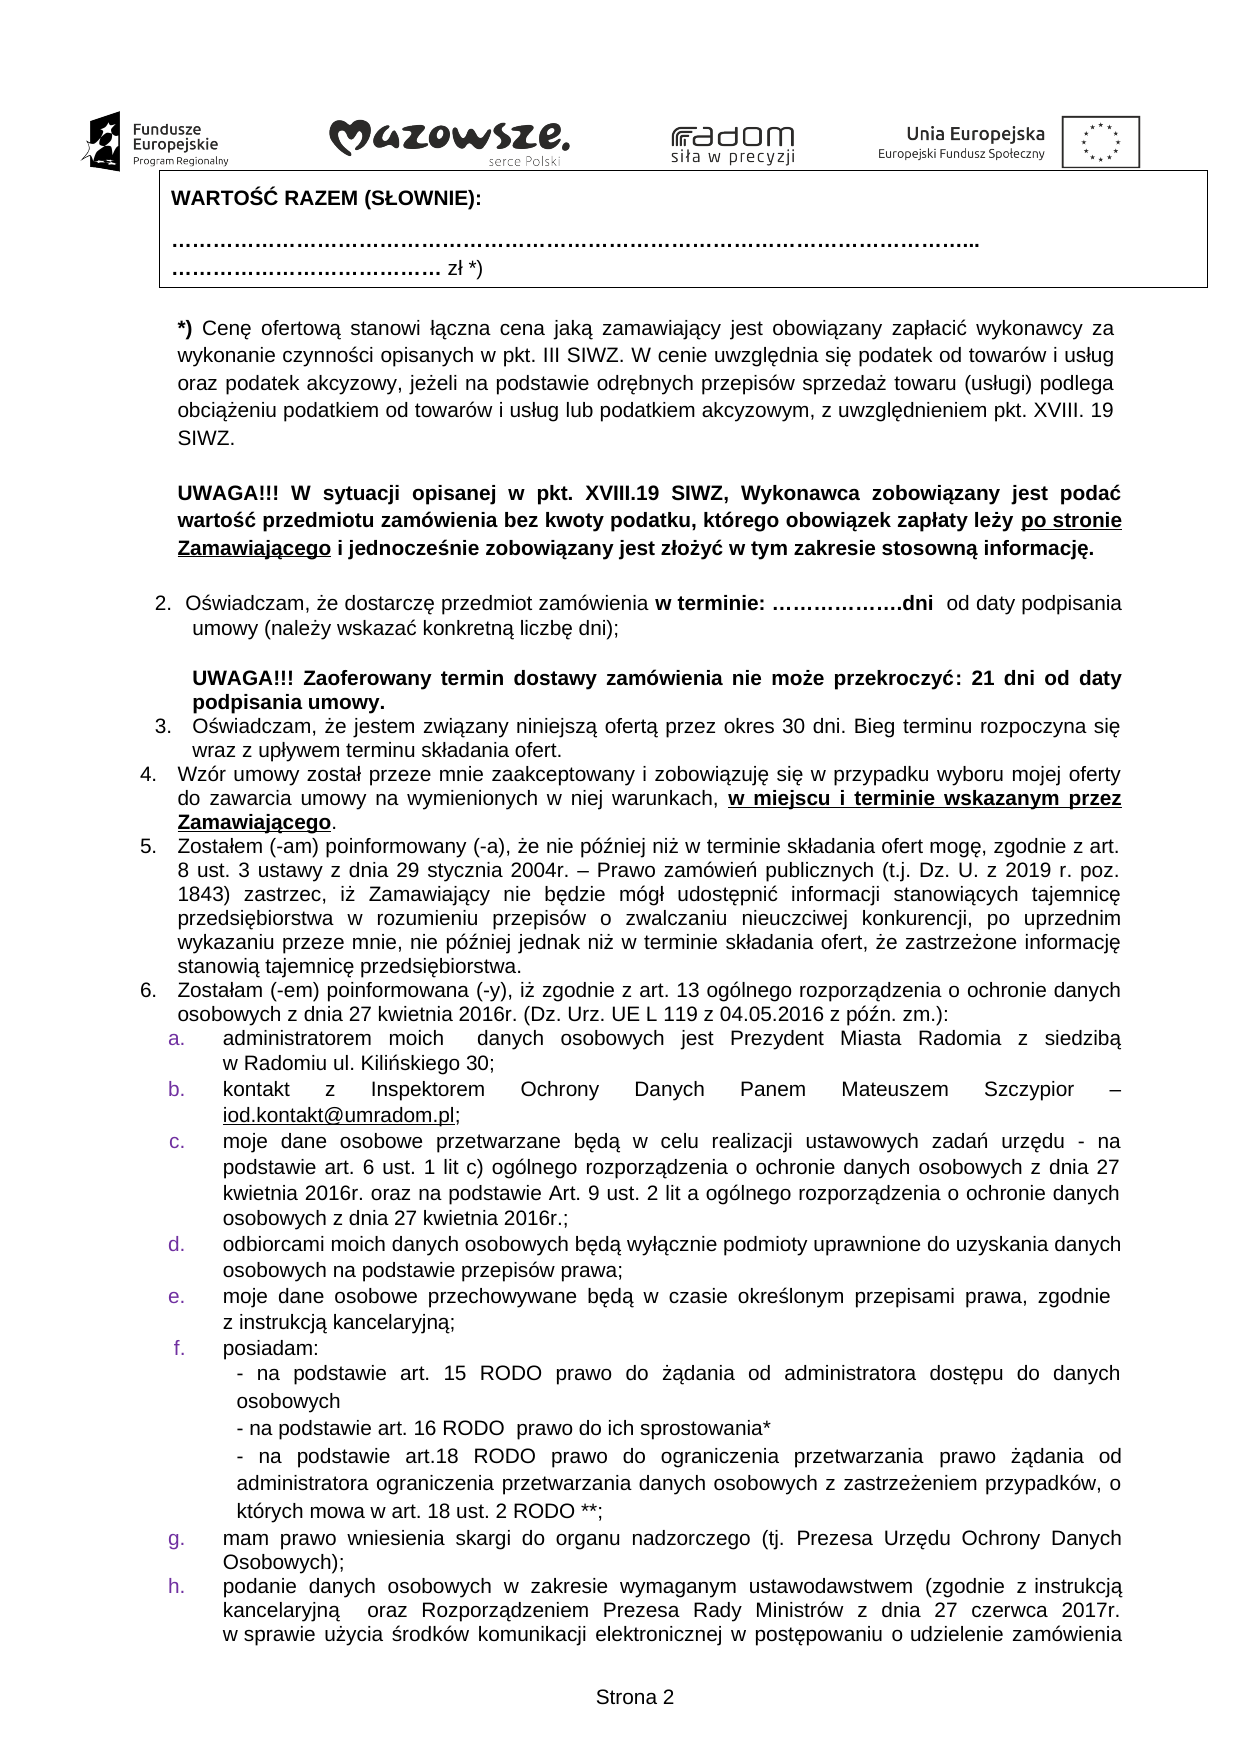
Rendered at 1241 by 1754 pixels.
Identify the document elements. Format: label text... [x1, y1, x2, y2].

list Oświadczam, że dostarczę przedmiot zamówienia w terminie: ……………….dni od daty podpisania umowy (należy wskazać konkretną liczbę dni); [154, 590, 1122, 640]
list moje dane osobowe przetwarzane będą w celu realizacji ustawowych zadań urzędu - na podstawie art. 6 ust. 1 lit c) ogólnego rozporządzenia o ochronie danych osobowych z dnia 27 kwietnia 2016r. oraz na podstawie Art. 9 ust. 2 lit a ogólnego rozporządzenia o ochronie danych osobowych z dnia 27 kwietnia 2016r.; [185, 1129, 1122, 1230]
text *) Cenę ofertową stanowi łączna cena jaką zamawiający jest obowiązany zapłacić wykonawcy za wykonanie czynności opisanych w pkt. III SIWZ. W cenie uwzględnia się podatek od towarów i usług oraz podatek akcyzowy, jeżeli na podstawie odrębnych przepisów sprzedaż towaru (usługi) podlega obciążeniu podatkiem od towarów i usług lub podatkiem akcyzowym, z uwzględnieniem pkt. XVIII. 19 SIWZ. [177, 315, 1115, 449]
table_cell WARTOŚĆ RAZEM (SŁOWNIE): ……………………………………………………………………………………………………...………………………………… zł *) [160, 171, 1207, 287]
list Wzór umowy został przeze mnie zaakceptowany i zobowiązuję się w przypadku wyboru mojej oferty do zawarcia umowy na wymienionych w niej warunkach, w miejscu i terminie wskazanym przez Zamawiającego. [140, 762, 1122, 834]
list Zostałem (-am) poinformowany (-a), że nie później niż w terminie składania ofert mogę, zgodnie z art. 8 ust. 3 ustawy z dnia 29 stycznia 2004r. – Prawo zamówień publicznych (t.j. Dz. U. z 2019 r. poz. 1843) zastrzec, iż Zamawiający nie będzie mógł udostępnić informacji stanowiących tajemnicę przedsiębiorstwa w rozumieniu przepisów o zwalczaniu nieuczciwej konkurencji, po uprzednim wykazaniu przeze mnie, nie później jednak niż w terminie składania ofert, że zastrzeżone informację stanowią tajemnicę przedsiębiorstwa. [140, 834, 1122, 977]
text UWAGA!!! W sytuacji opisanej w pkt. XVIII.19 SIWZ, Wykonawca zobowiązany jest podać wartość przedmiotu zamówienia bez kwoty podatku, którego obowiązek zapłaty leży po stronie Zamawiającego i jednocześnie zobowiązany jest złożyć w tym zakresie stosowną informację. [177, 480, 1122, 559]
text - na podstawie art. 15 RODO prawo do żądania od administratora dostępu do danych osobowych [236, 1361, 1122, 1413]
text - na podstawie art.18 RODO prawo do ograniczenia przetwarzania prawo żądania od administratora ograniczenia przetwarzania danych osobowych z zastrzeżeniem przypadków, o których mowa w art. 18 ust. 2 RODO **; [236, 1444, 1122, 1523]
list Zostałam (-em) poinformowana (-y), iż zgodnie z art. 13 ogólnego rozporządzenia o ochronie danych osobowych z dnia 27 kwietnia 2016r. (Dz. Urz. UE L 119 z 04.05.2016 z późn. zm.): [140, 977, 1122, 1025]
list Oświadczam, że jestem związany niniejszą ofertą przez okres 30 dni. Bieg terminu rozpoczyna się wraz z upływem terminu składania ofert. [154, 714, 1122, 762]
list odbiorcami moich danych osobowych będą wyłącznie podmioty uprawnione do uzyskania danych osobowych na podstawie przepisów prawa; [185, 1232, 1122, 1282]
list administratorem moich danych osobowych jest Prezydent Miasta Radomia z siedzibą w Radomiu ul. Kilińskiego 30; [185, 1025, 1122, 1075]
list moje dane osobowe przechowywane będą w czasie określonym przepisami prawa, zgodnie z instrukcją kancelaryjną; [185, 1284, 1122, 1333]
list posiadam: [185, 1335, 1122, 1359]
picture [1, 6, 1228, 248]
list mam prawo wniesienia skargi do organu nadzorczego (tj. Prezesa Urzędu Ochrony Danych Osobowych); [185, 1526, 1122, 1574]
text UWAGA!!! Zaoferowany termin dostawy zamówienia nie może przekroczyć: 21 dni od daty podpisania umowy. [192, 666, 1122, 714]
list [185, 1574, 1122, 1646]
list kontakt z Inspektorem Ochrony Danych Panem Mateuszem Szczypior – iod.kontakt@umradom.pl; [185, 1077, 1122, 1127]
text - na podstawie art. 16 RODO prawo do ich sprostowania* [236, 1416, 1122, 1440]
